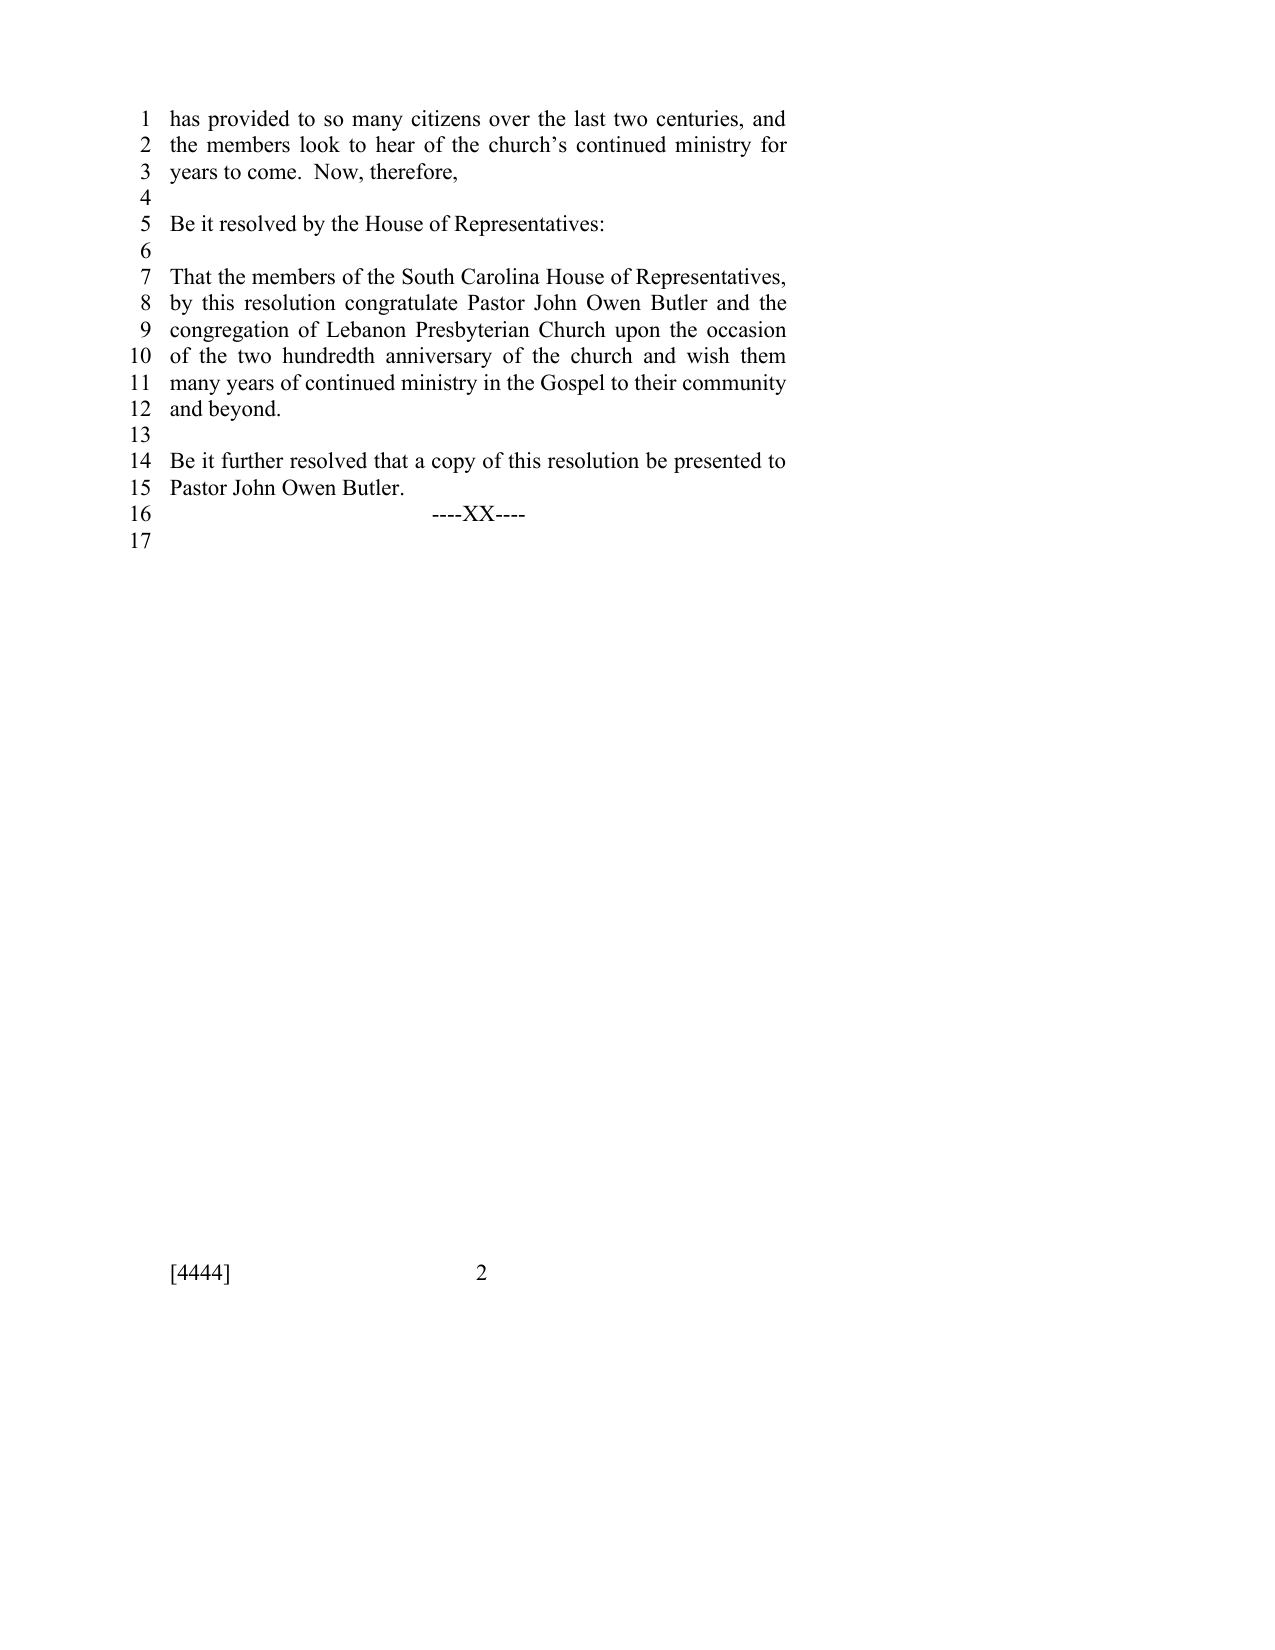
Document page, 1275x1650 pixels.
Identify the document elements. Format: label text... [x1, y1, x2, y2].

text Be it resolved by the House of Representatives: [169, 210, 787, 237]
text That the members of the South Carolina House of Representatives, by this resolution congratulate Pastor John Owen Butler and the congregation of Lebanon Presbyterian Church upon the occasion of the two hundredth anniversary of the church and wish them many years of continued ministry in the Gospel to their community and beyond. [169, 263, 787, 421]
text Be it further resolved that a copy of this resolution be presented to Pastor John Owen Butler. [169, 448, 787, 500]
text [169, 105, 787, 184]
text ----XX---- [169, 500, 787, 527]
